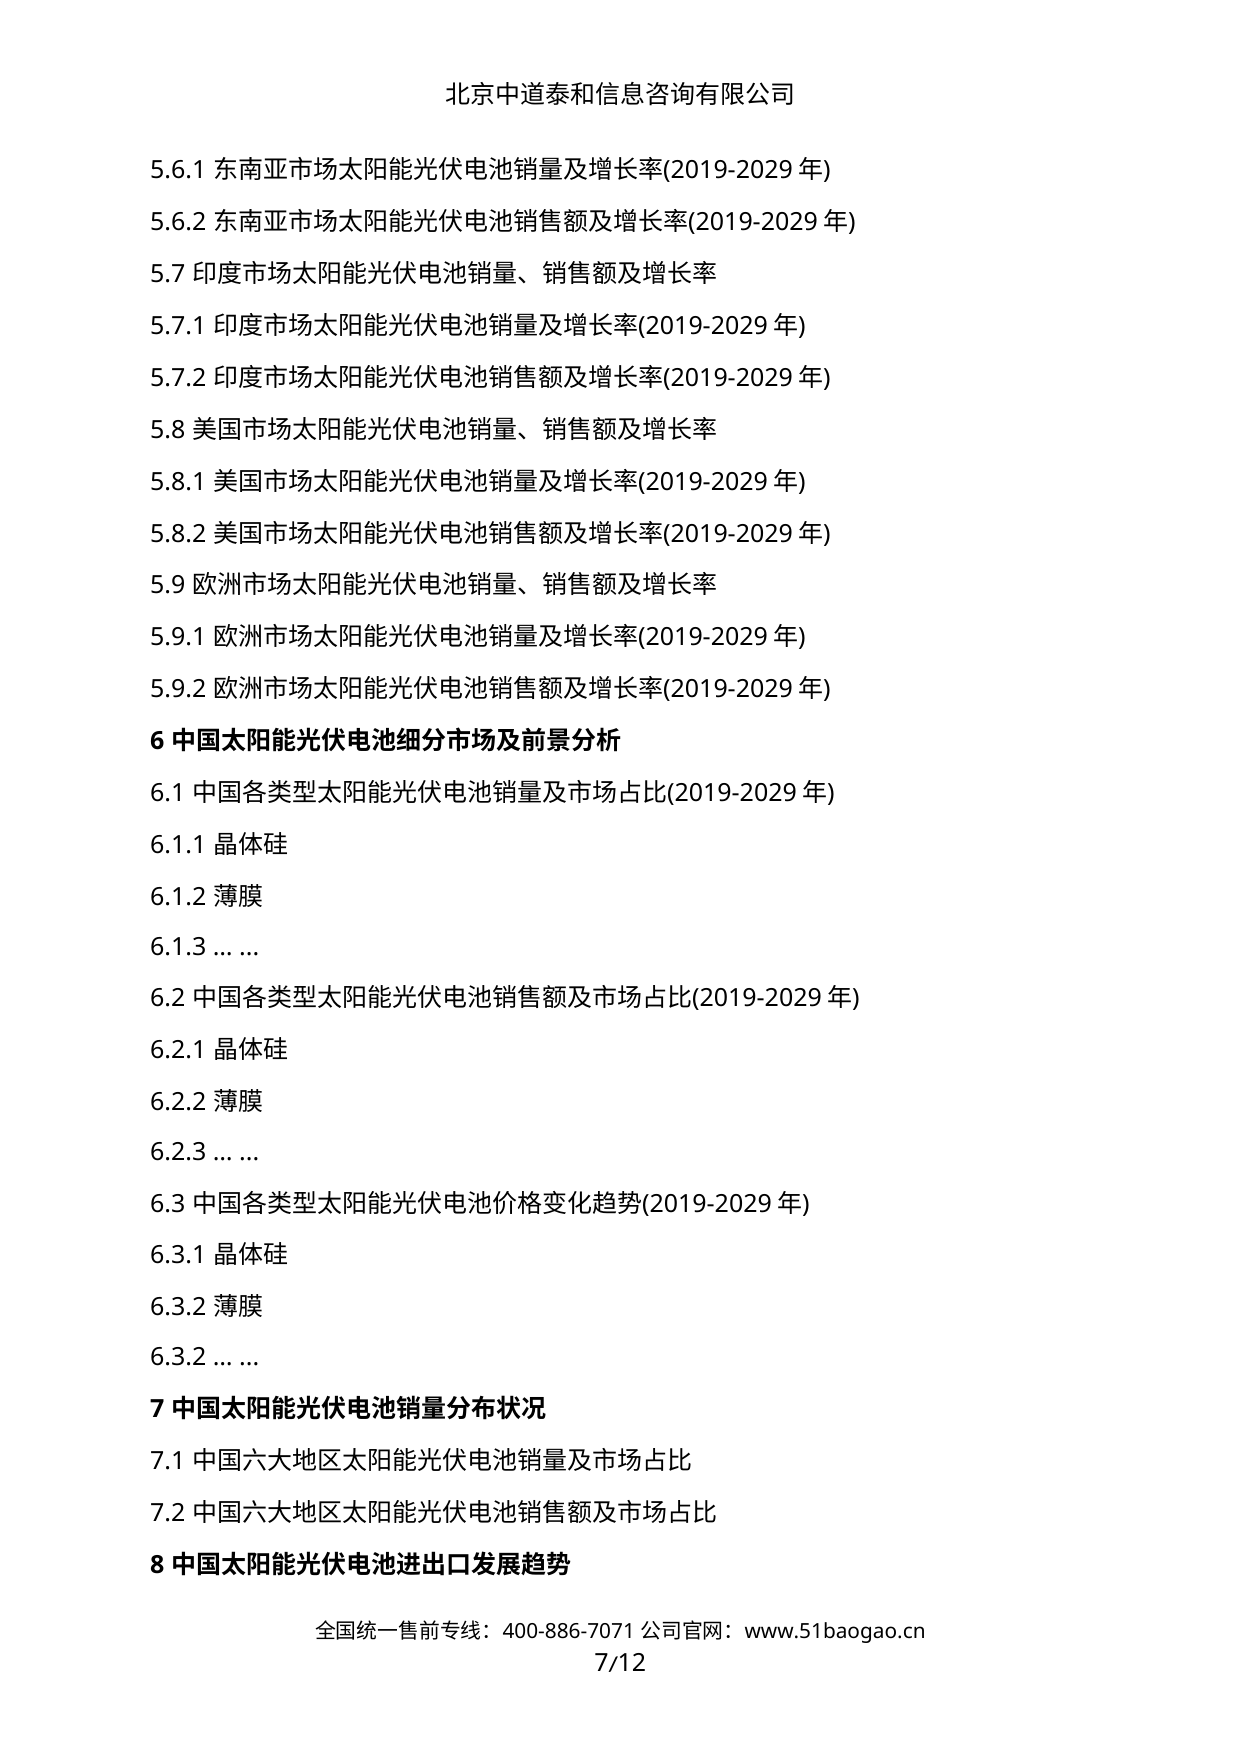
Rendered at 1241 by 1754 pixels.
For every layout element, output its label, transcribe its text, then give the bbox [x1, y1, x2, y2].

text 6.1.3 … ... [150, 928, 1090, 962]
text 6.1.2 薄膜 [150, 876, 1090, 912]
text 6.2 中国各类型太阳能光伏电池销售额及市场占比(2019-2029年) [150, 978, 1090, 1014]
text 6.3.1 晶体硅 [150, 1235, 1090, 1271]
text 5.6.2 东南亚市场太阳能光伏电池销售额及增长率(2019-2029年) [150, 202, 1090, 238]
text 6.2.1 晶体硅 [150, 1030, 1090, 1066]
text 5.7.1 印度市场太阳能光伏电池销量及增长率(2019-2029年) [150, 306, 1090, 342]
text 5.8 美国市场太阳能光伏电池销量、销售额及增长率 [150, 409, 1090, 446]
text 6.1 中国各类型太阳能光伏电池销量及市场占比(2019-2029年) [150, 772, 1090, 809]
text 6.1.1 晶体硅 [150, 824, 1090, 861]
text 6.2.3 … ... [150, 1133, 1090, 1167]
text 5.7.2 印度市场太阳能光伏电池销售额及增长率(2019-2029年) [150, 357, 1090, 394]
text 6.3.2 … ... [150, 1339, 1090, 1373]
text 6.2.2 薄膜 [150, 1082, 1090, 1118]
text 6.3.2 薄膜 [150, 1287, 1090, 1323]
text 5.6.1 东南亚市场太阳能光伏电池销量及增长率(2019-2029年) [150, 150, 1090, 186]
text 5.8.1 美国市场太阳能光伏电池销量及增长率(2019-2029年) [150, 461, 1090, 497]
text 5.7 印度市场太阳能光伏电池销量、销售额及增长率 [150, 254, 1090, 290]
text 5.8.2 美国市场太阳能光伏电池销售额及增长率(2019-2029年) [150, 513, 1090, 549]
text 5.9 欧洲市场太阳能光伏电池销量、销售额及增长率 [150, 565, 1090, 601]
text 6 中国太阳能光伏电池细分市场及前景分析 [150, 721, 1090, 757]
text 7.1 中国六大地区太阳能光伏电池销量及市场占比 [150, 1440, 1090, 1477]
text 8 中国太阳能光伏电池进出口发展趋势 [150, 1544, 1090, 1580]
text 5.9.1 欧洲市场太阳能光伏电池销量及增长率(2019-2029年) [150, 617, 1090, 653]
text 5.9.2 欧洲市场太阳能光伏电池销售额及增长率(2019-2029年) [150, 669, 1090, 705]
text 7 中国太阳能光伏电池销量分布状况 [150, 1388, 1090, 1425]
text 6.3 中国各类型太阳能光伏电池价格变化趋势(2019-2029年) [150, 1183, 1090, 1219]
text 7.2 中国六大地区太阳能光伏电池销售额及市场占比 [150, 1492, 1090, 1528]
